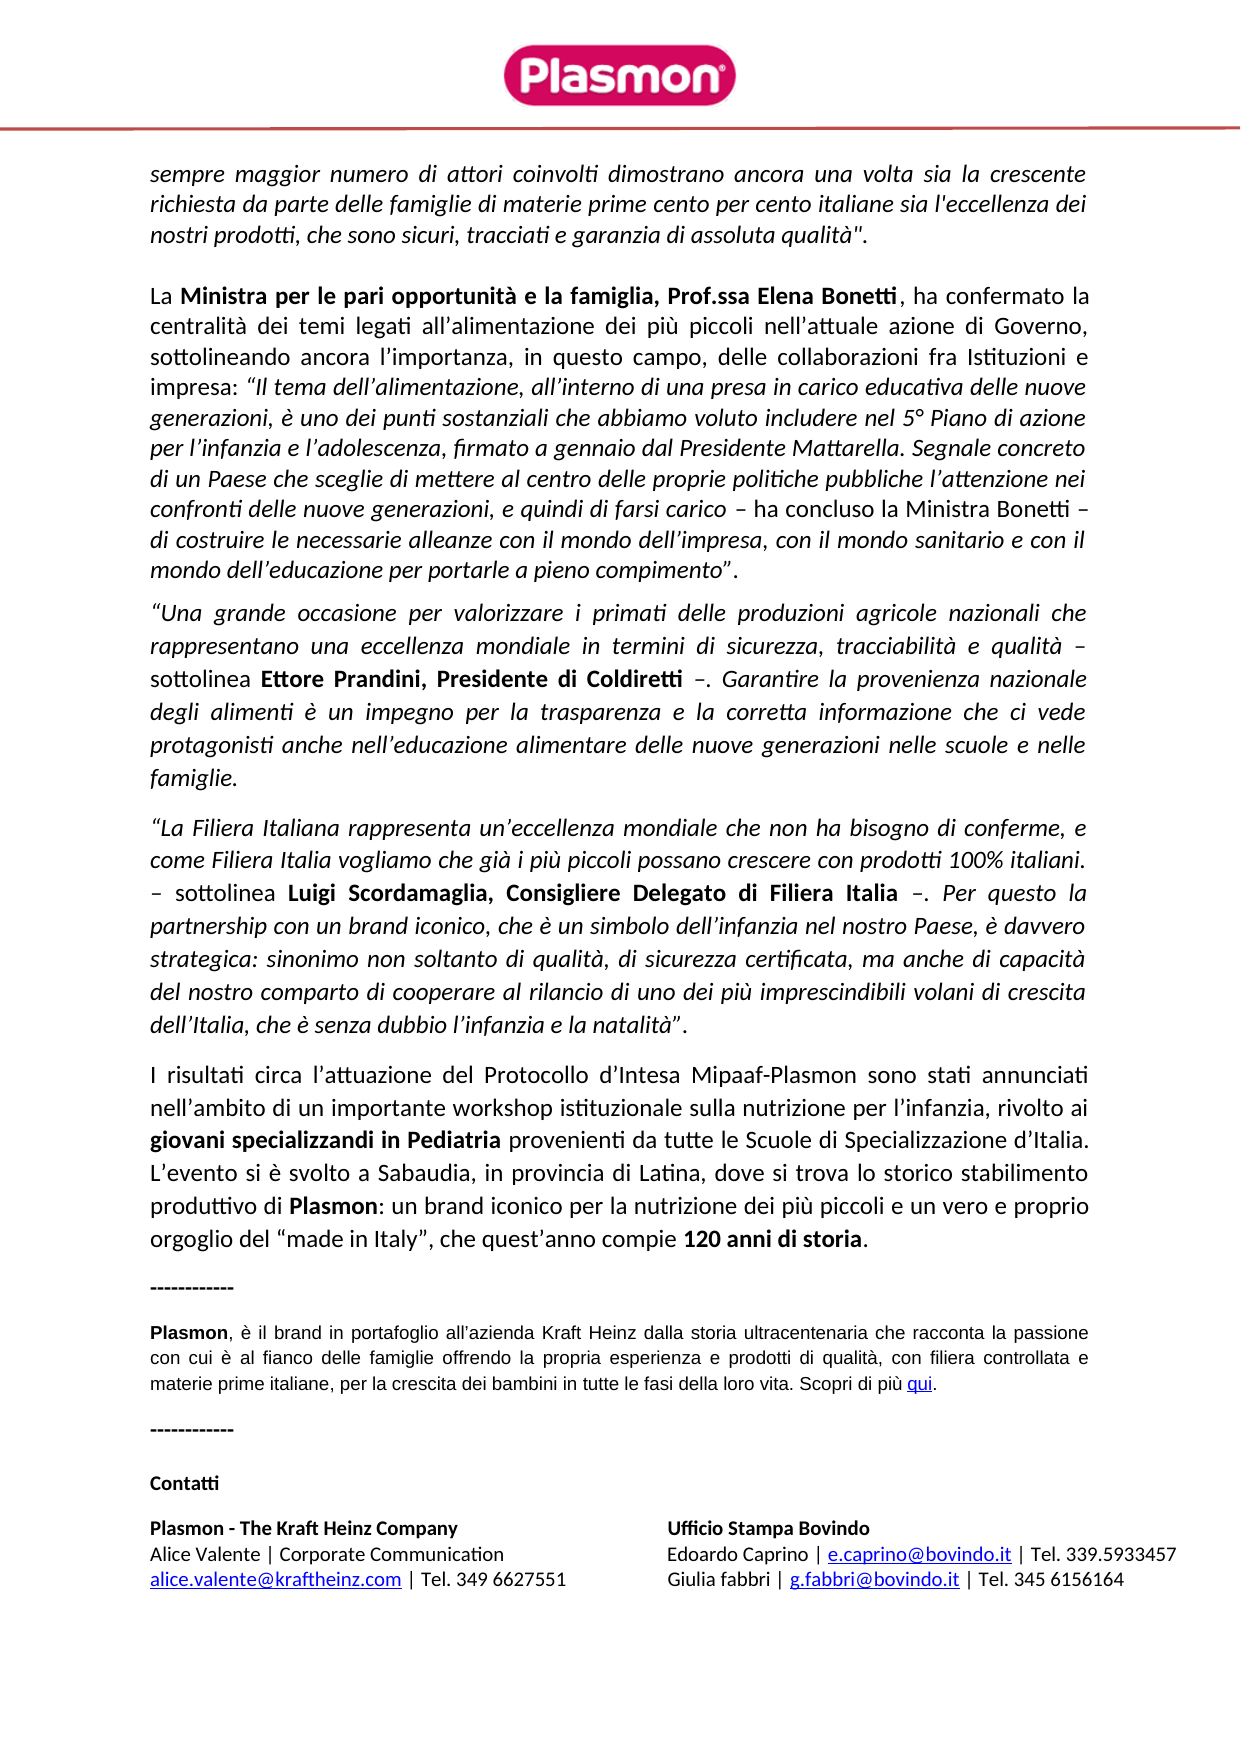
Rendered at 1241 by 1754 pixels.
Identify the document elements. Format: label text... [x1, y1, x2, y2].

text ------------ [150, 1415, 1090, 1443]
picture [502, 41, 738, 110]
text ------------ [150, 1273, 1090, 1301]
text Contatti [150, 1470, 1090, 1495]
text Plasmon, è il brand in portafoglio all’azienda Kraft Heinz dalla storia ultracentenaria che racconta la passione con cui è al fianco delle famiglie offrendo la propria esperienza e prodotti di qualità, con filiera controllata e materie prime italiane, per la crescita dei bambini in tutte le fasi della loro vita. Scopri di più qui. [150, 1322, 1090, 1394]
table_header Plasmon - The Kraft Heinz Company Alice Valente | Corporate Communication alice.valente@kraftheinz.com | Tel. 349 6627551 [150, 1516, 667, 1592]
text “La Filiera Italiana rappresenta un’eccellenza mondiale che non ha bisogno di conferme, e come Filiera Italia vogliamo che già i più piccoli possano crescere con prodotti 100% italiani. – sottolinea Luigi Scordamaglia, Consigliere Delegato di Filiera Italia –. Per questo la partnership con un brand iconico, che è un simbolo dell’infanzia nel nostro Paese, è davvero strategica: sinonimo non soltanto di qualità, di sicurezza certificata, ma anche di capacità del nostro comparto di cooperare al rilancio di uno dei più imprescindibili volani di crescita dell’Italia, che è senza dubbio l’infanzia e la natalità”. [150, 812, 1090, 1040]
text La Ministra per le pari opportunità e la famiglia, Prof.ssa Elena Bonetti, ha confermato la centralità dei temi legati all’alimentazione dei più piccoli nell’attuale azione di Governo, sottolineando ancora l’importanza, in questo campo, delle collaborazioni fra Istituzioni e impresa: “Il tema dell’alimentazione, all’interno di una presa in carico educativa delle nuove generazioni, è uno dei punti sostanziali che abbiamo voluto includere nel 5° Piano di azione per l’infanzia e l’adolescenza, firmato a gennaio dal Presidente Mattarella. Segnale concreto di un Paese che sceglie di mettere al centro delle proprie politiche pubbliche l’attenzione nei confronti delle nuove generazioni, e quindi di farsi carico – ha concluso la Ministra Bonetti – di costruire le necessarie alleanze con il mondo dell’impresa, con il mondo sanitario e con il mondo dell’educazione per portarle a pieno compimento”. [150, 280, 1090, 585]
text “Una grande occasione per valorizzare i primati delle produzioni agricole nazionali che rappresentano una eccellenza mondiale in termini di sicurezza, tracciabilità e qualità – sottolinea Ettore Prandini, Presidente di Coldiretti –. Garantire la provenienza nazionale degli alimenti è un impegno per la trasparenza e la corretta informazione che ci vede protagonisti anche nell’educazione alimentare delle nuove generazioni nelle scuole e nelle famiglie. [150, 598, 1090, 793]
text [150, 158, 1090, 249]
table_header Ufficio Stampa Bovindo Edoardo Caprino | e.caprino@bovindo.it | Tel. 339.5933457 Giulia fabbri | g.fabbri@bovindo.it | Tel. 345 6156164 [667, 1516, 1240, 1592]
text I risultati circa l’attuazione del Protocollo d’Intesa Mipaaf-Plasmon sono stati annunciati nell’ambito di un importante workshop istituzionale sulla nutrizione per l’infanzia, rivolto ai giovani specializzandi in Pediatria provenienti da tutte le Scuole di Specializzazione d’Italia. L’evento si è svolto a Sabaudia, in provincia di Latina, dove si trova lo storico stabilimento produttivo di Plasmon: un brand iconico per la nutrizione dei più piccoli e un vero e proprio orgoglio del “made in Italy”, che quest’anno compie 120 anni di storia. [150, 1059, 1090, 1254]
